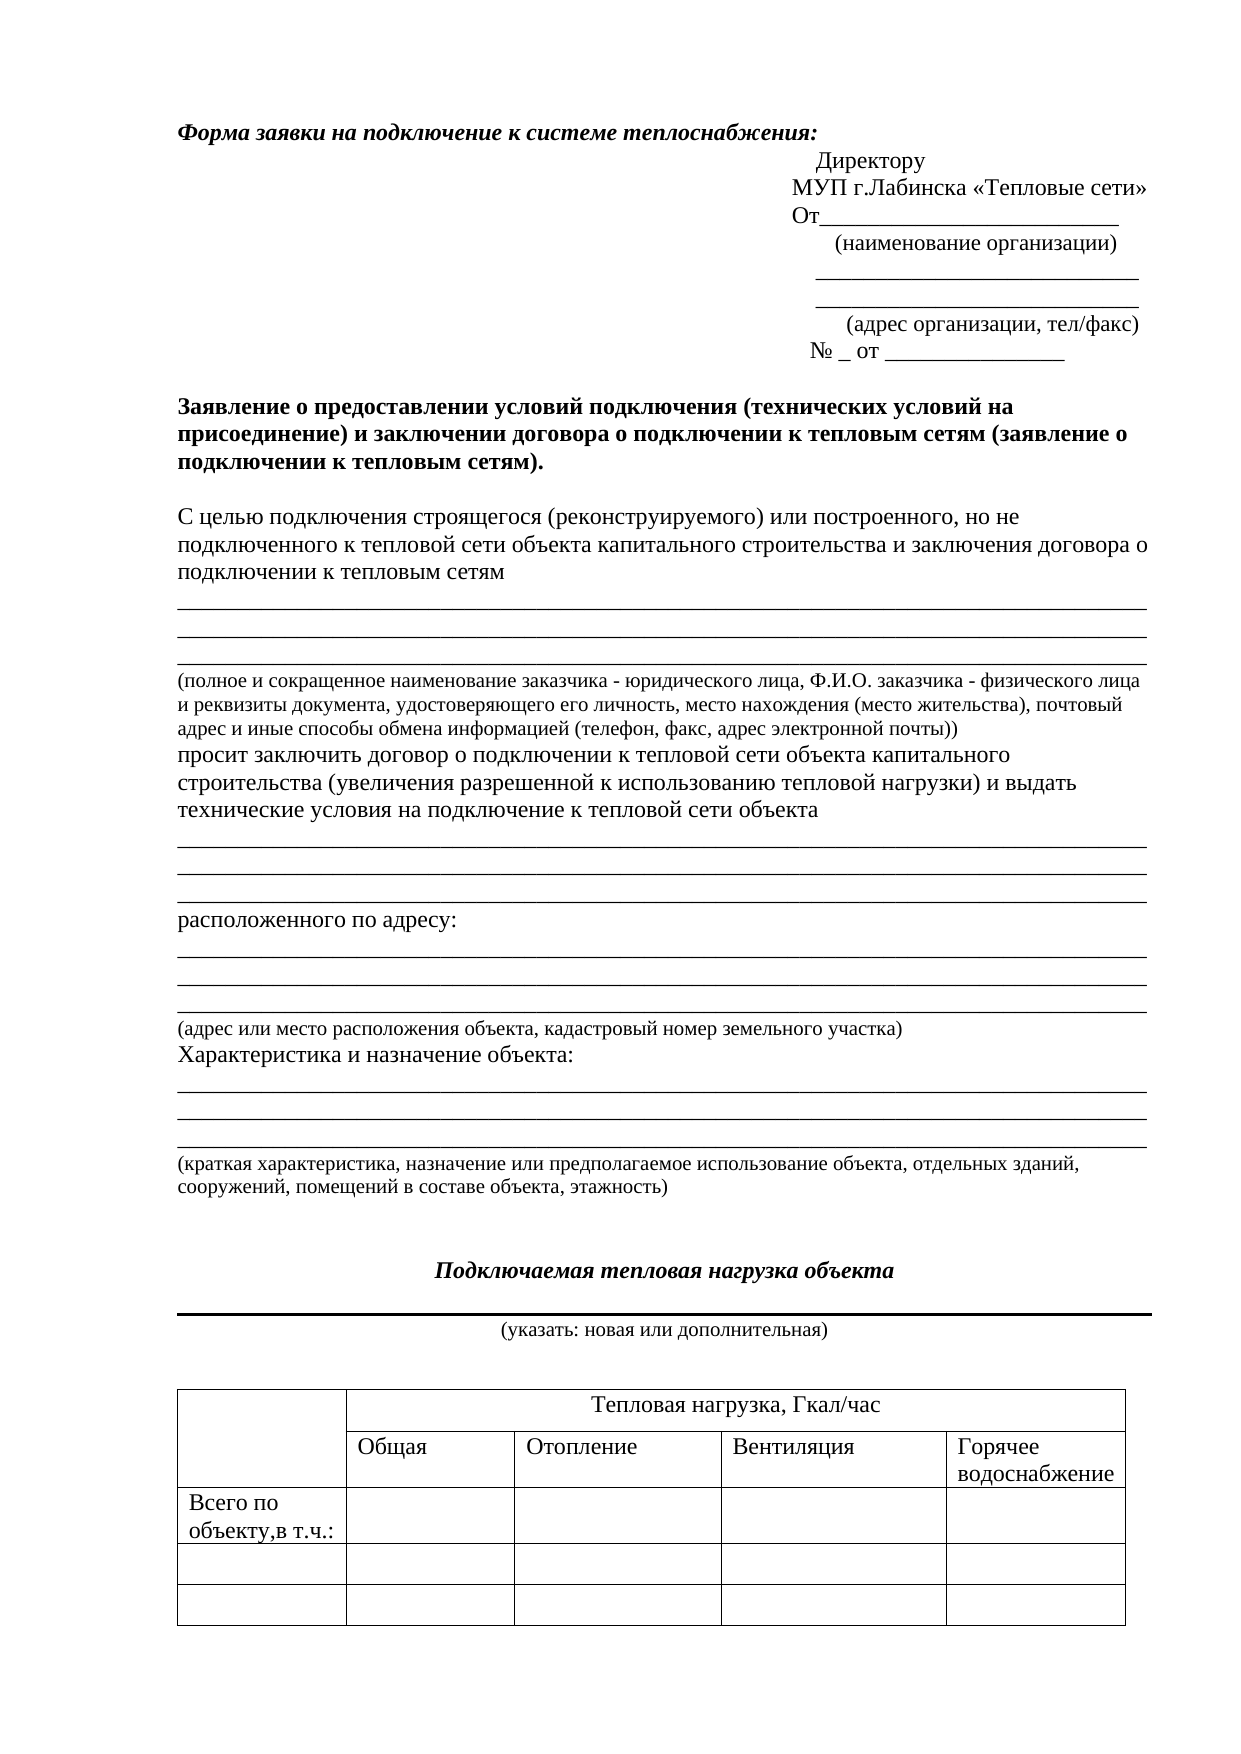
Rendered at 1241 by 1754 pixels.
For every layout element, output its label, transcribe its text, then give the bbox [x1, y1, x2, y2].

text просит заключить договор о подключении к тепловой сети объекта капитального строительства (увеличения разрешенной к использованию тепловой нагрузки) и выдать технические условия на подключение к тепловой сети объекта [177, 740, 1152, 823]
text (полное и сокращенное наименование заказчика - юридического лица, Ф.И.О. заказчика - физического лица и реквизиты документа, удостоверяющего его личность, место нахождения (место жительства), почтовый адрес и иные способы обмена информацией (телефон, факс, адрес электронной почты)) [177, 668, 1152, 740]
table_cell [178, 1544, 346, 1584]
table_header [178, 1390, 346, 1487]
text Характеристика и назначение объекта: [177, 1040, 1152, 1068]
table_cell Вентиляция [722, 1432, 946, 1487]
text № _ от _______________ [177, 336, 1152, 364]
table_cell [178, 1585, 346, 1624]
text Заявление о предоставлении условий подключения (технических условий на присоединение) и заключении договора о подключении к тепловым сетям (заявление о подключении к тепловым сетям). [177, 392, 1152, 474]
text Форма заявки на подключение к системе теплоснабжения: [177, 118, 1152, 146]
table_cell Отопление [515, 1432, 721, 1487]
text ___________________________________________________________________________________________________________________________________________________________________________________________________________________________________________________ [177, 933, 1152, 1016]
table_cell [515, 1585, 721, 1624]
table_cell [347, 1544, 514, 1584]
text От_________________________ [177, 201, 1152, 228]
table_cell Общая [347, 1432, 514, 1487]
table_header Тепловая нагрузка, Гкал/час [347, 1390, 1125, 1431]
text ___________________________ [177, 255, 1152, 282]
table_cell [515, 1488, 721, 1543]
table_cell [947, 1488, 1125, 1543]
text (указать: новая или дополнительная) [177, 1316, 1152, 1341]
text (адрес или место расположения объекта, кадастровый номер земельного участка) [177, 1016, 1152, 1040]
table_cell [347, 1585, 514, 1624]
text (адрес организации, тел/факс) [177, 310, 1152, 336]
text Подключаемая тепловая нагрузка объекта [177, 1256, 1152, 1284]
text С целью подключения строящегося (реконструируемого) или построенного, но не подключенного к тепловой сети объекта капитального строительства и заключения договора о подключении к тепловым сетям [177, 502, 1152, 585]
table_cell [722, 1544, 946, 1584]
table_cell [347, 1488, 514, 1543]
table_cell Горячее водоснабжение [947, 1432, 1125, 1487]
table_cell [947, 1585, 1125, 1624]
text ___________________________________________________________________________________________________________________________________________________________________________________________________________________________________________________ [177, 823, 1152, 906]
text (наименование организации) [177, 228, 1152, 255]
text ___________________________________________________________________________________________________________________________________________________________________________________________________________________________________________________ [177, 585, 1152, 668]
table_cell [722, 1585, 946, 1624]
table_cell [515, 1544, 721, 1584]
table_cell [722, 1488, 946, 1543]
text расположенного по адресу: [177, 906, 1152, 933]
text (краткая характеристика, назначение или предполагаемое использование объекта, отдельных зданий, сооружений, помещений в составе объекта, этажность) [177, 1150, 1152, 1198]
text МУП г.Лабинска «Тепловые сети» [177, 173, 1152, 201]
text Директору [177, 146, 1152, 173]
table_cell Всего по объекту,в т.ч.: [178, 1488, 346, 1543]
table_cell [947, 1544, 1125, 1584]
text ___________________________________________________________________________________________________________________________________________________________________________________________________________________________________________________ [177, 1068, 1152, 1150]
text ___________________________ [177, 282, 1152, 310]
